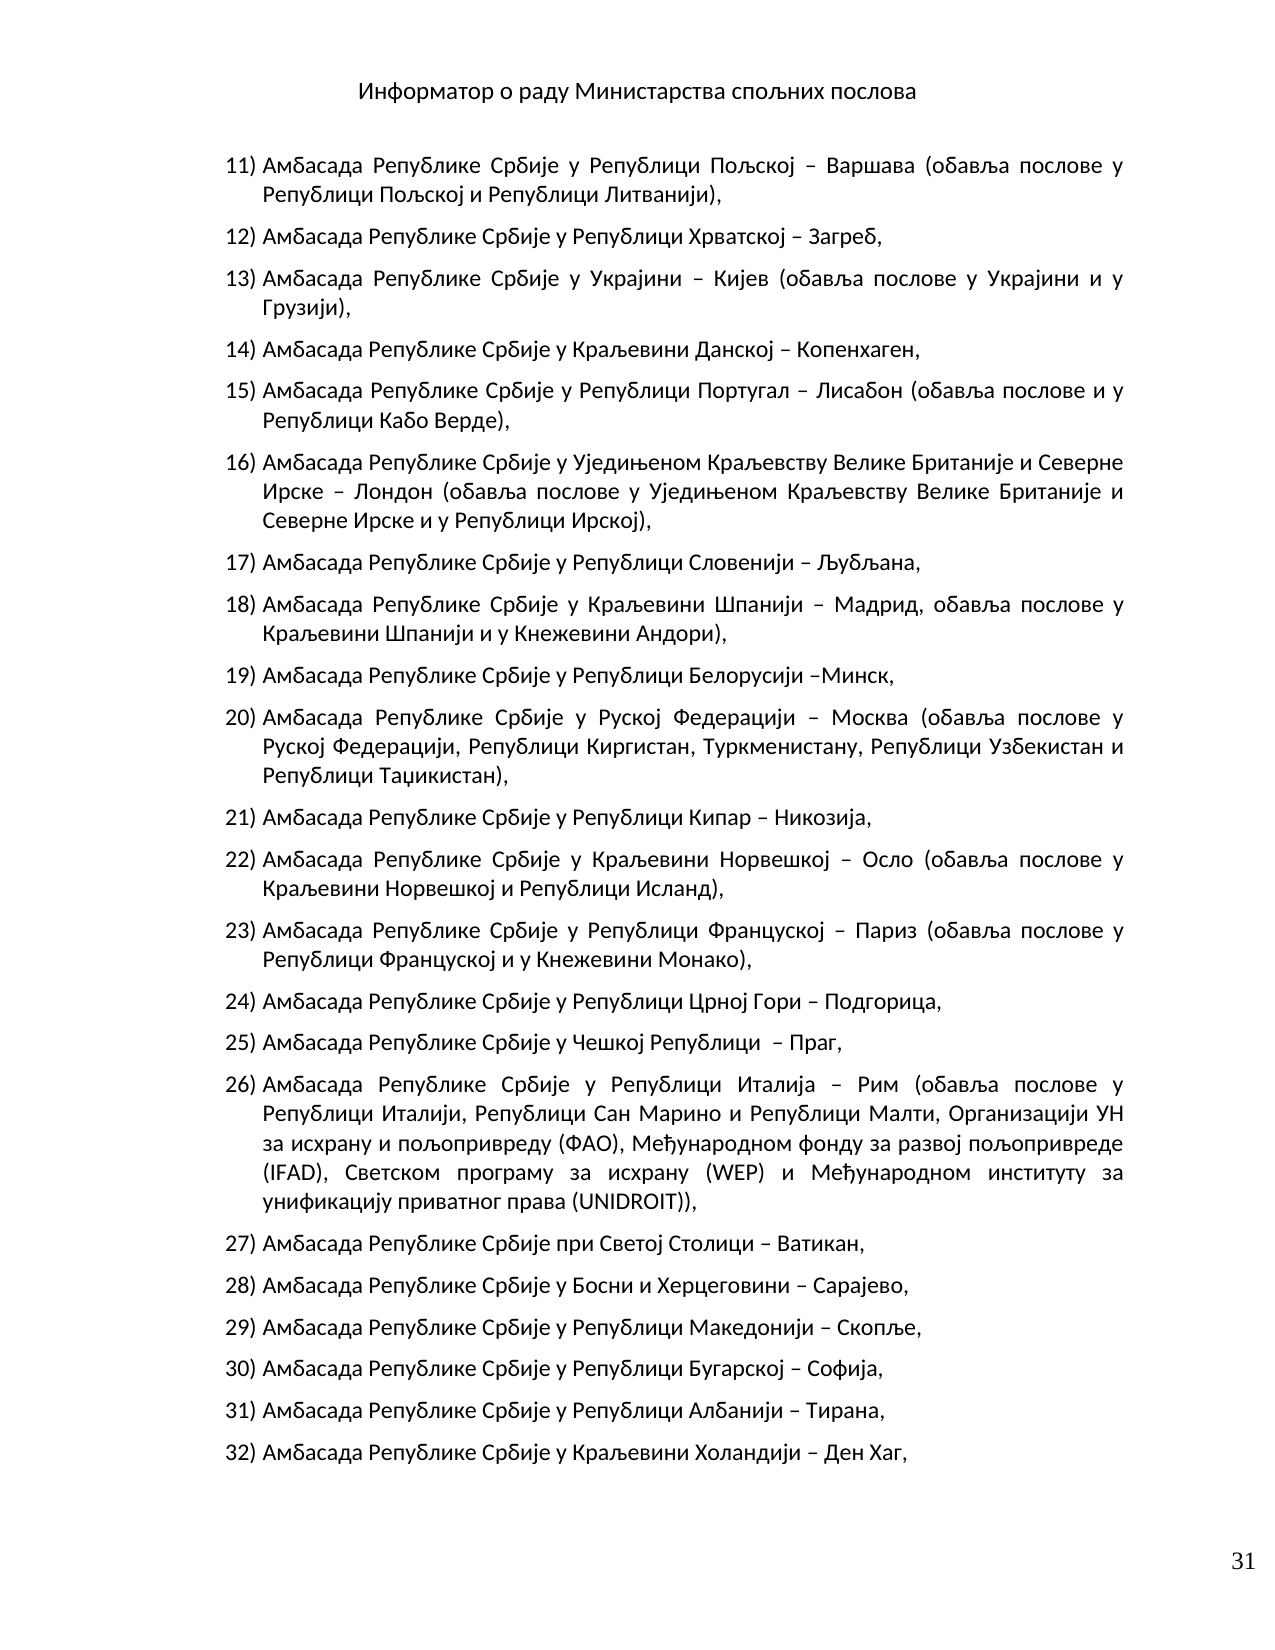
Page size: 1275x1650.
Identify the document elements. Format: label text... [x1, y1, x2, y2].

list Амбасада Републике Србије у Краљевини Норвешкој – Осло (обавља послове у Краљевини Норвешкој и Републици Исланд), [225, 844, 1125, 902]
list Амбасада Републике Србије у Републици Белорусији –Минск, [225, 660, 1125, 689]
list Амбасада Републике Србије у Републици Црној Гори – Подгорица, [225, 986, 1125, 1015]
list Амбасада Републике Србије у Републици Словенији – Љубљана, [225, 547, 1125, 576]
list Амбасада Републике Србије у Републици Албанији – Тирана, [225, 1395, 1125, 1424]
list Амбасада Републике Србије у Републици Француској – Париз (обавља послове у Републици Француској и у Кнежевини Монако), [225, 915, 1125, 973]
list Амбасада Републике Србије у Краљевини Шпанији – Мадрид, обавља послове у Краљевини Шпанији и у Кнежевини Андори), [225, 589, 1125, 647]
list Амбасада Републике Србије у Републици Бугарској – Софија, [225, 1353, 1125, 1383]
list Амбасада Републике Србије у Чешкој Републици – Праг, [225, 1027, 1125, 1057]
list Амбасада Републике Србије у Украјини – Кијев (обавља послове у Украјини и у Грузији), [225, 263, 1125, 321]
list Амбасада Републике Србије у Руској Федерацији – Москва (обавља послове у Руској Федерацији, Републици Киргистан, Туркменистану, Републици Узбекистан и Републици Таџикистан), [225, 702, 1125, 789]
list Амбасада Републике Србије у Републици Македонији – Скопље, [225, 1312, 1125, 1341]
list Амбасада Републике Србије у Босни и Херцеговини – Сарајево, [225, 1270, 1125, 1299]
list Амбасада Републике Србије у Републици Италија – Рим (обавља послове у Републици Италији, Републици Сан Марино и Републици Малти, Организацији УН за исхрану и пољопривреду (ФАО), Међународном фонду за развој пољопривреде (IFAD), Светском програму за исхрану (WЕP) и Међународном институту за унификацију приватног права (UNIDROIT)), [225, 1069, 1125, 1216]
list Амбасада Републике Србије у Краљевини Данској – Копенхаген, [225, 334, 1125, 363]
list Амбасада Републике Србије у Републици Пољској – Варшава (обавља послове у Републици Пољској и Републици Литванији), [225, 150, 1125, 208]
list Амбасада Републике Србије при Светој Столици – Ватикан, [225, 1228, 1125, 1257]
list Амбасада Републике Србије у Републици Португал – Лисабон (обавља послове и у Републици Кабо Верде), [225, 376, 1125, 434]
list Амбасада Републике Србије у Републици Кипар – Никозија, [225, 802, 1125, 831]
list Амбасада Републике Србије у Уједињеном Краљевству Велике Британије и Северне Ирске – Лондон (обавља послове у Уједињеном Краљевству Велике Британије и Северне Ирске и у Републици Ирској), [225, 447, 1125, 534]
list Амбасада Републике Србије у Краљевини Холандији – Ден Хаг, [225, 1437, 1125, 1466]
list Амбасада Републике Србије у Републици Хрватској – Загреб, [225, 221, 1125, 250]
